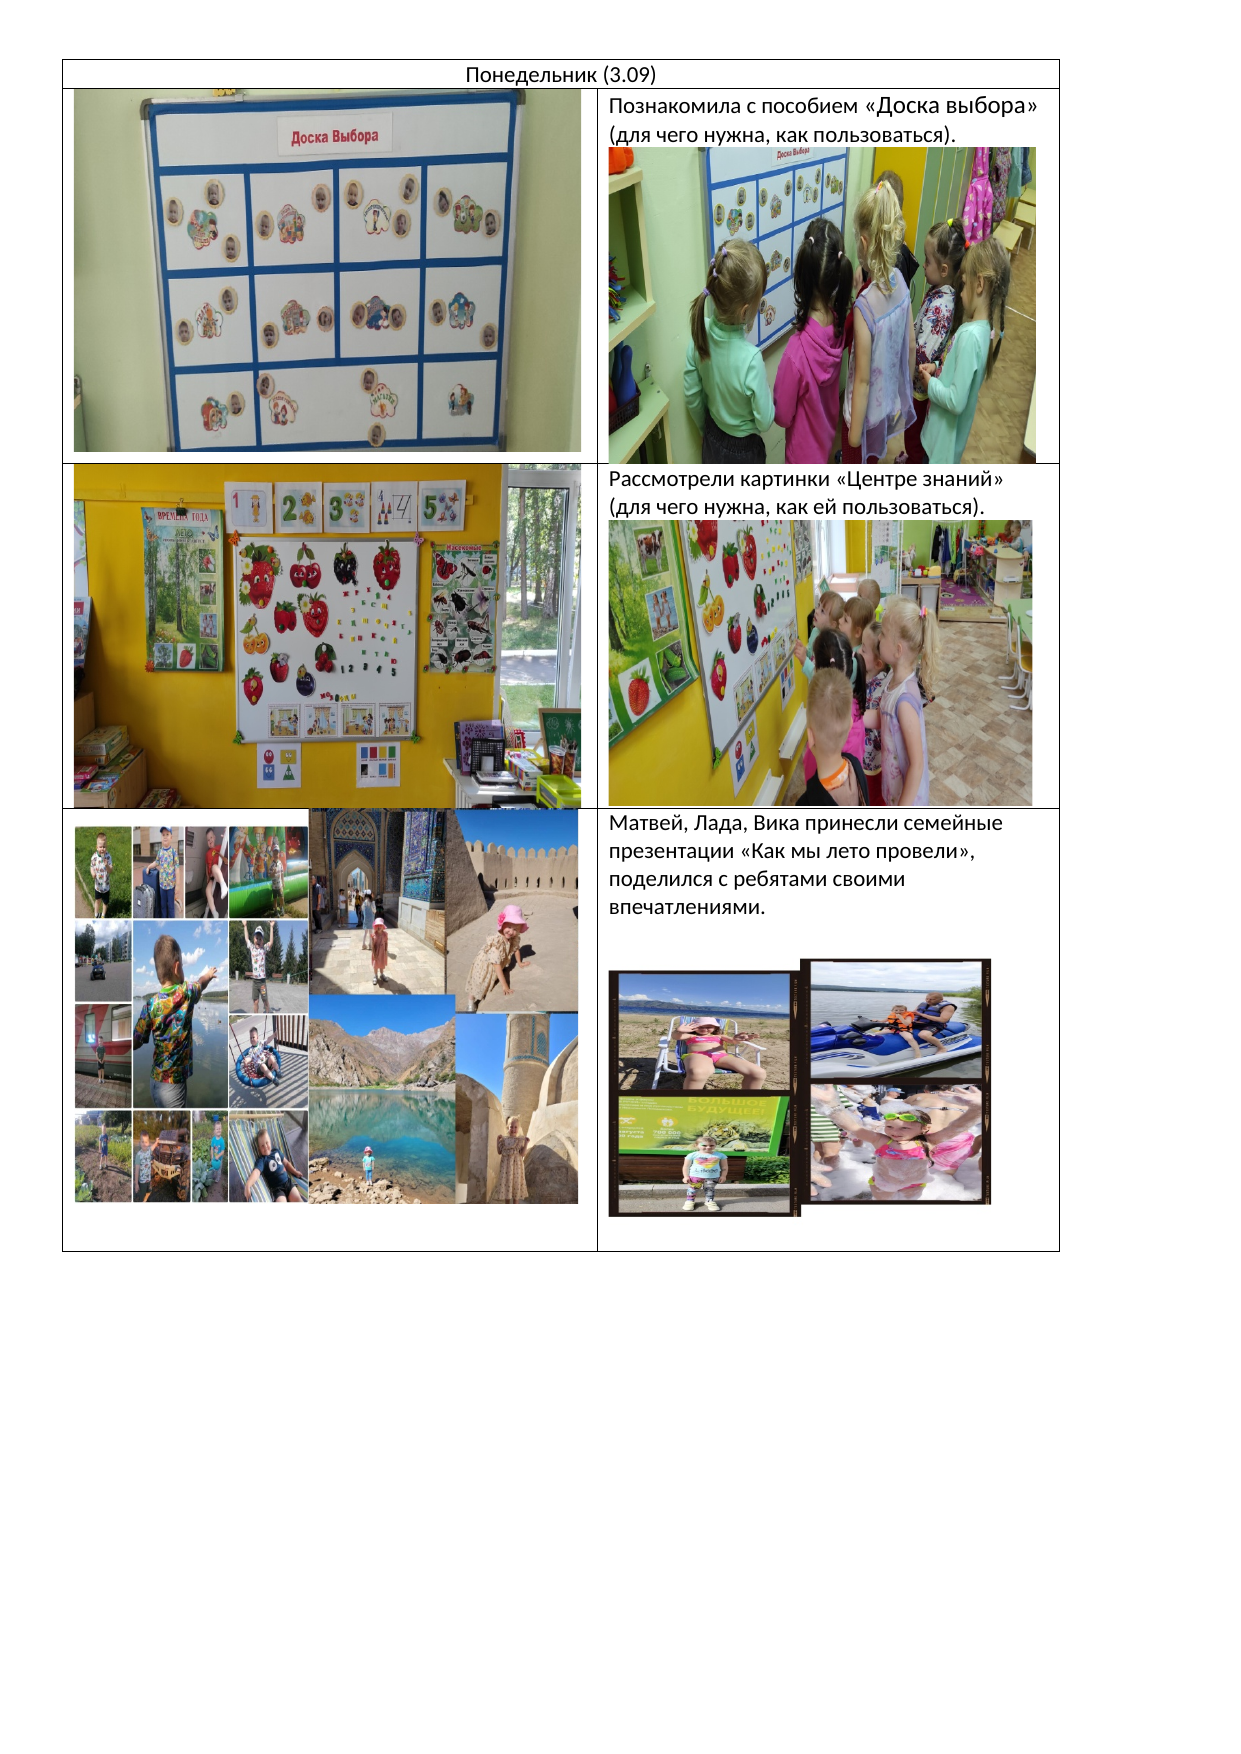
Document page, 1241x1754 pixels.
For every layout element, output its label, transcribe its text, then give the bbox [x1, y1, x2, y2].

picture [608, 520, 1033, 806]
table_cell [582, 464, 597, 807]
picture [73, 464, 582, 1204]
table_cell [63, 89, 597, 463]
table_cell [63, 464, 73, 807]
picture [608, 920, 992, 1251]
table_cell Познакомила с пособием «Доска выбора» (для чего нужна, как пользоваться). [598, 89, 1059, 463]
table_cell Матвей, Лада, Вика принесли семейные презентации «Как мы лето провели», поделился с ребятами своими впечатлениями. [598, 809, 1059, 1251]
table_cell [63, 809, 597, 1251]
picture [73, 89, 582, 452]
table_cell Рассмотрели картинки «Центре знаний» (для чего нужна, как ей пользоваться). [598, 464, 1059, 807]
table_header Понедельник (3.09) [63, 60, 1059, 88]
picture [608, 147, 1036, 464]
